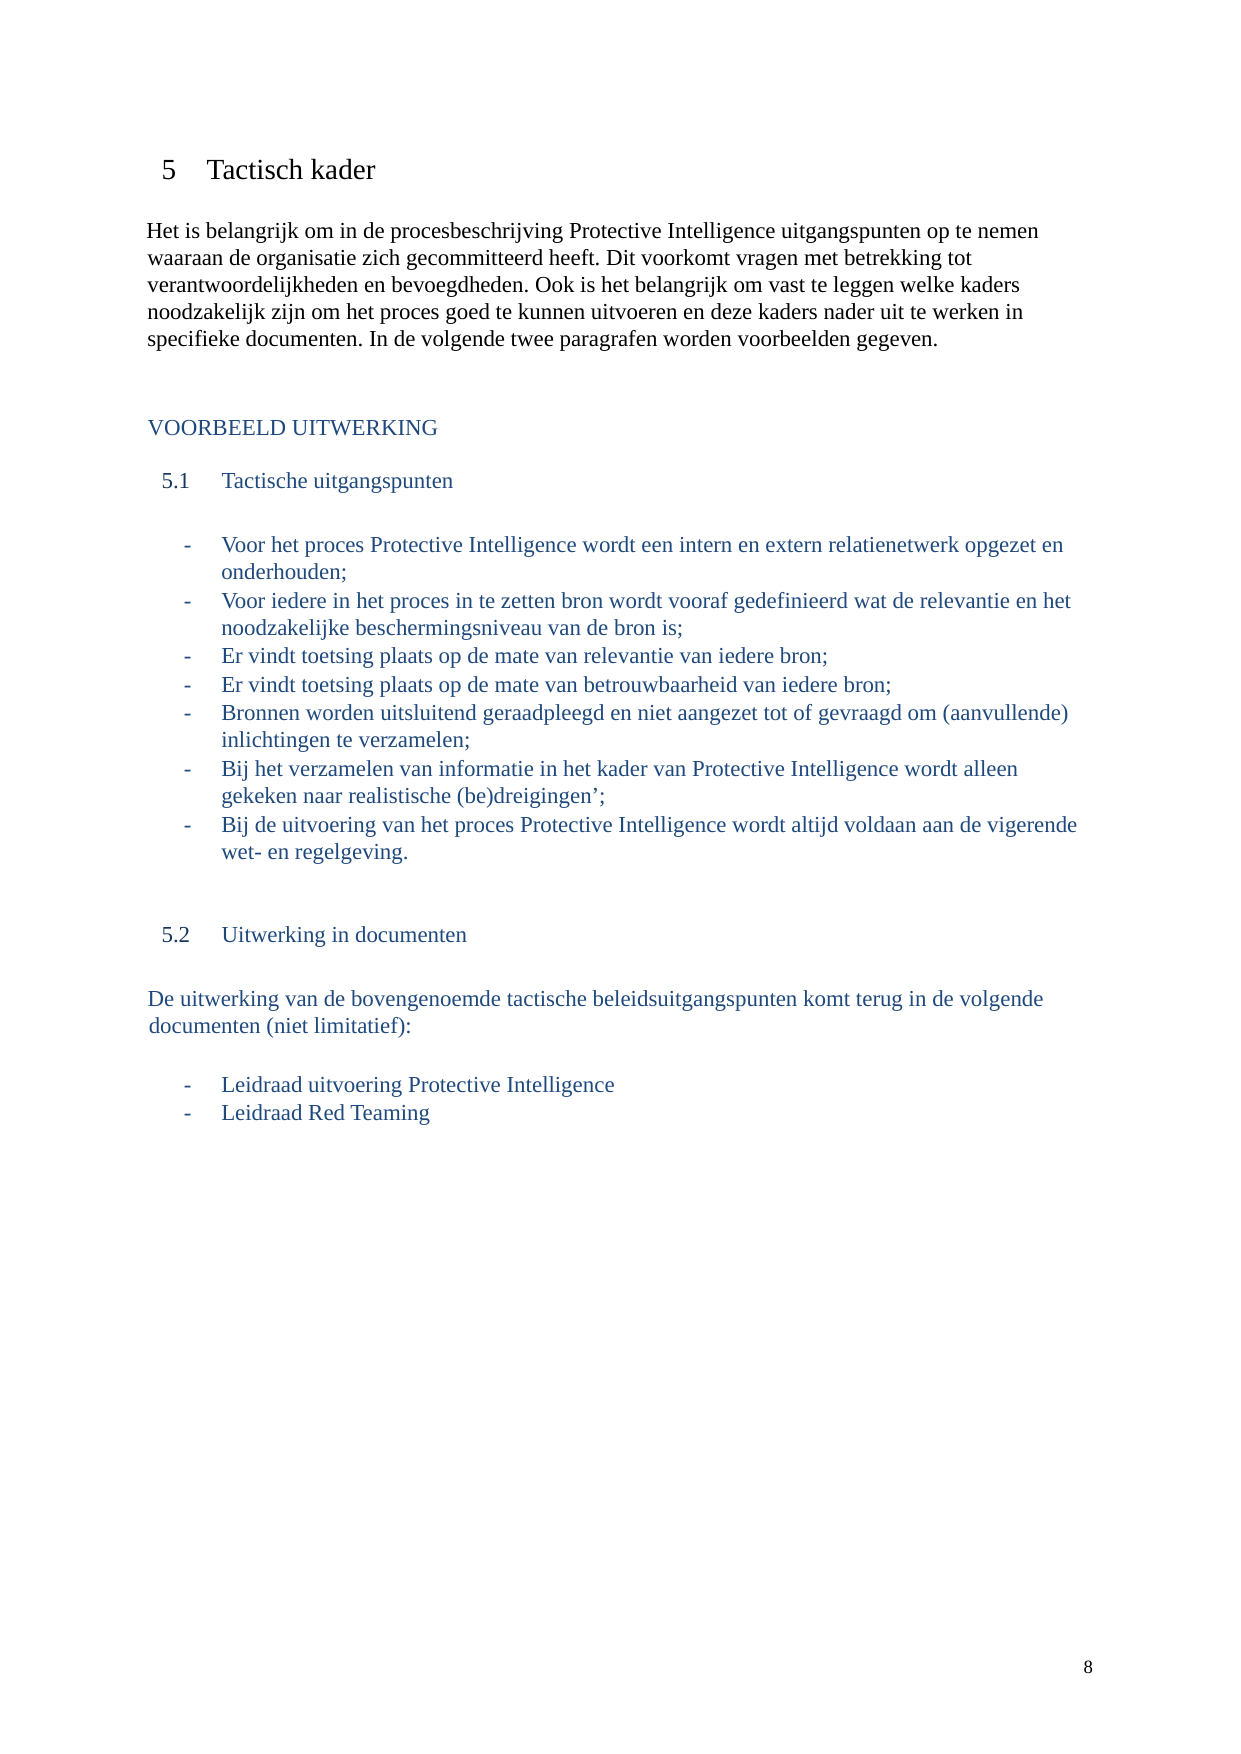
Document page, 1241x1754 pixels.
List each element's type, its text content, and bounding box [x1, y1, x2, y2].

list Bij het verzamelen van informatie in het kader van Protective Intelligence wordt alleen gekeken naar realistische (be)dreigingen’; [183, 755, 1093, 809]
list Bronnen worden uitsluitend geraadpleegd en niet aangezet tot of gevraagd om (aanvullende) inlichtingen te verzamelen; [183, 699, 1093, 753]
list Er vindt toetsing plaats op de mate van relevantie van iedere bron; [183, 642, 1093, 669]
subtitle Tactische uitgangspunten [161, 467, 1093, 493]
list Bij de uitvoering van het proces Protective Intelligence wordt altijd voldaan aan de vigerende wet- en regelgeving. [183, 811, 1093, 864]
list Voor iedere in het proces in te zetten bron wordt vooraf gedefinieerd wat de relevantie en het noodzakelijke beschermingsniveau van de bron is; [183, 587, 1093, 641]
list Leidraad Red Teaming [183, 1099, 1093, 1126]
text Het is belangrijk om in de procesbeschrijving Protective Intelligence uitgangspunten op te nemen waaraan de organisatie zich gecommitteerd heeft. Dit voorkomt vragen met betrekking tot verantwoordelijkheden en bevoegdheden. Ook is het belangrijk om vast te leggen welke kaders noodzakelijk zijn om het proces goed te kunnen uitvoeren en deze kaders nader uit te werken in specifieke documenten. In de volgende twee paragrafen worden voorbeelden gegeven. [146, 217, 1093, 351]
text VOORBEELD UITWERKING [147, 414, 1093, 440]
list Er vindt toetsing plaats op de mate van betrouwbaarheid van iedere bron; [183, 671, 1093, 697]
text De uitwerking van de bovengenoemde tactische beleidsuitgangspunten komt terug in de volgende documenten (niet limitatief): [147, 985, 1093, 1039]
subtitle Tactisch kader [161, 152, 1093, 185]
subtitle Uitwerking in documenten [161, 921, 1093, 947]
list Voor het proces Protective Intelligence wordt een intern en extern relatienetwerk opgezet en onderhouden; [183, 531, 1093, 585]
list Leidraad uitvoering Protective Intelligence [183, 1071, 1093, 1097]
